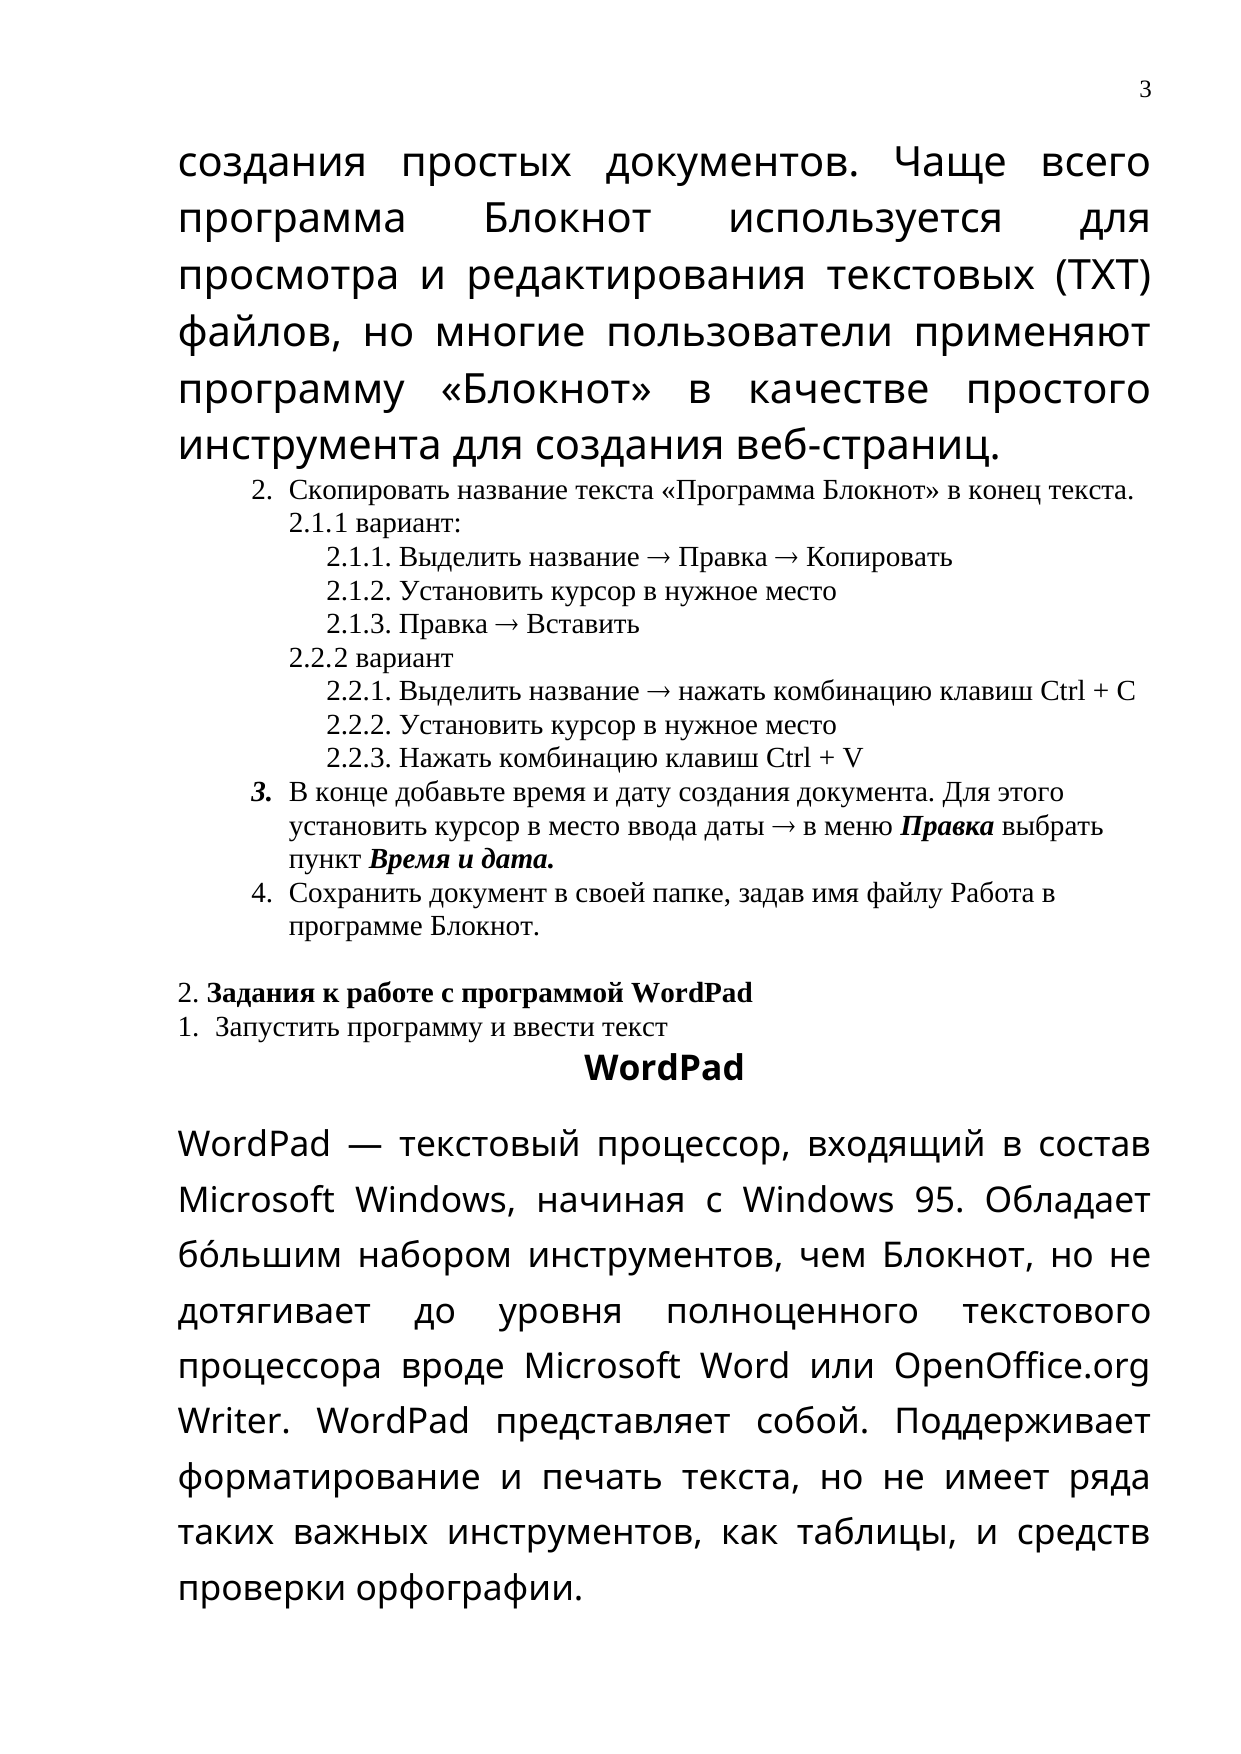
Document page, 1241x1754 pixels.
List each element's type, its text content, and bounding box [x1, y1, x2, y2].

text WordPad [177, 1043, 1152, 1091]
list В конце добавьте время и дату создания документа. Для этого установить курсор в место ввода даты в меню Правка выбрать пункт Время и дата. [251, 774, 1152, 875]
text WordPad — текстовый процессор, входящий в состав Microsoft Windows, начиная с Windows 95. Обладает бо́льшим набором инструментов, чем Блокнот, но не дотягивает до уровня полноценного текстового процессора вроде Microsoft Word или OpenOffice.org Writer. WordPad представляет собой. Поддерживает форматирование и печать текста, но не имеет ряда таких важных инструментов, как таблицы, и средств проверки орфографии. [177, 1119, 1152, 1610]
list Выделить название Правка Копировать [326, 539, 1152, 573]
list 2 вариант [288, 640, 1152, 673]
text 2. Задания к работе с программой WordPad [177, 976, 1152, 1009]
list Скопировать название текста «Программа Блокнот» в конец текста. [251, 472, 1152, 506]
list Правка Вставить [326, 606, 1152, 640]
list Установить курсор в нужное место [326, 573, 1152, 606]
list Запустить программу и ввести текст [177, 1009, 1152, 1043]
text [177, 131, 1152, 472]
list Выделить название нажать комбинацию клавиш Ctrl + C [326, 673, 1152, 707]
list Нажать комбинацию клавиш Ctrl + V [326, 741, 1152, 774]
list Сохранить документ в своей папке, задав имя файлу Работа в программе Блокнот. [251, 875, 1152, 942]
list 1 вариант: [288, 506, 1152, 539]
list Установить курсор в нужное место [326, 707, 1152, 741]
